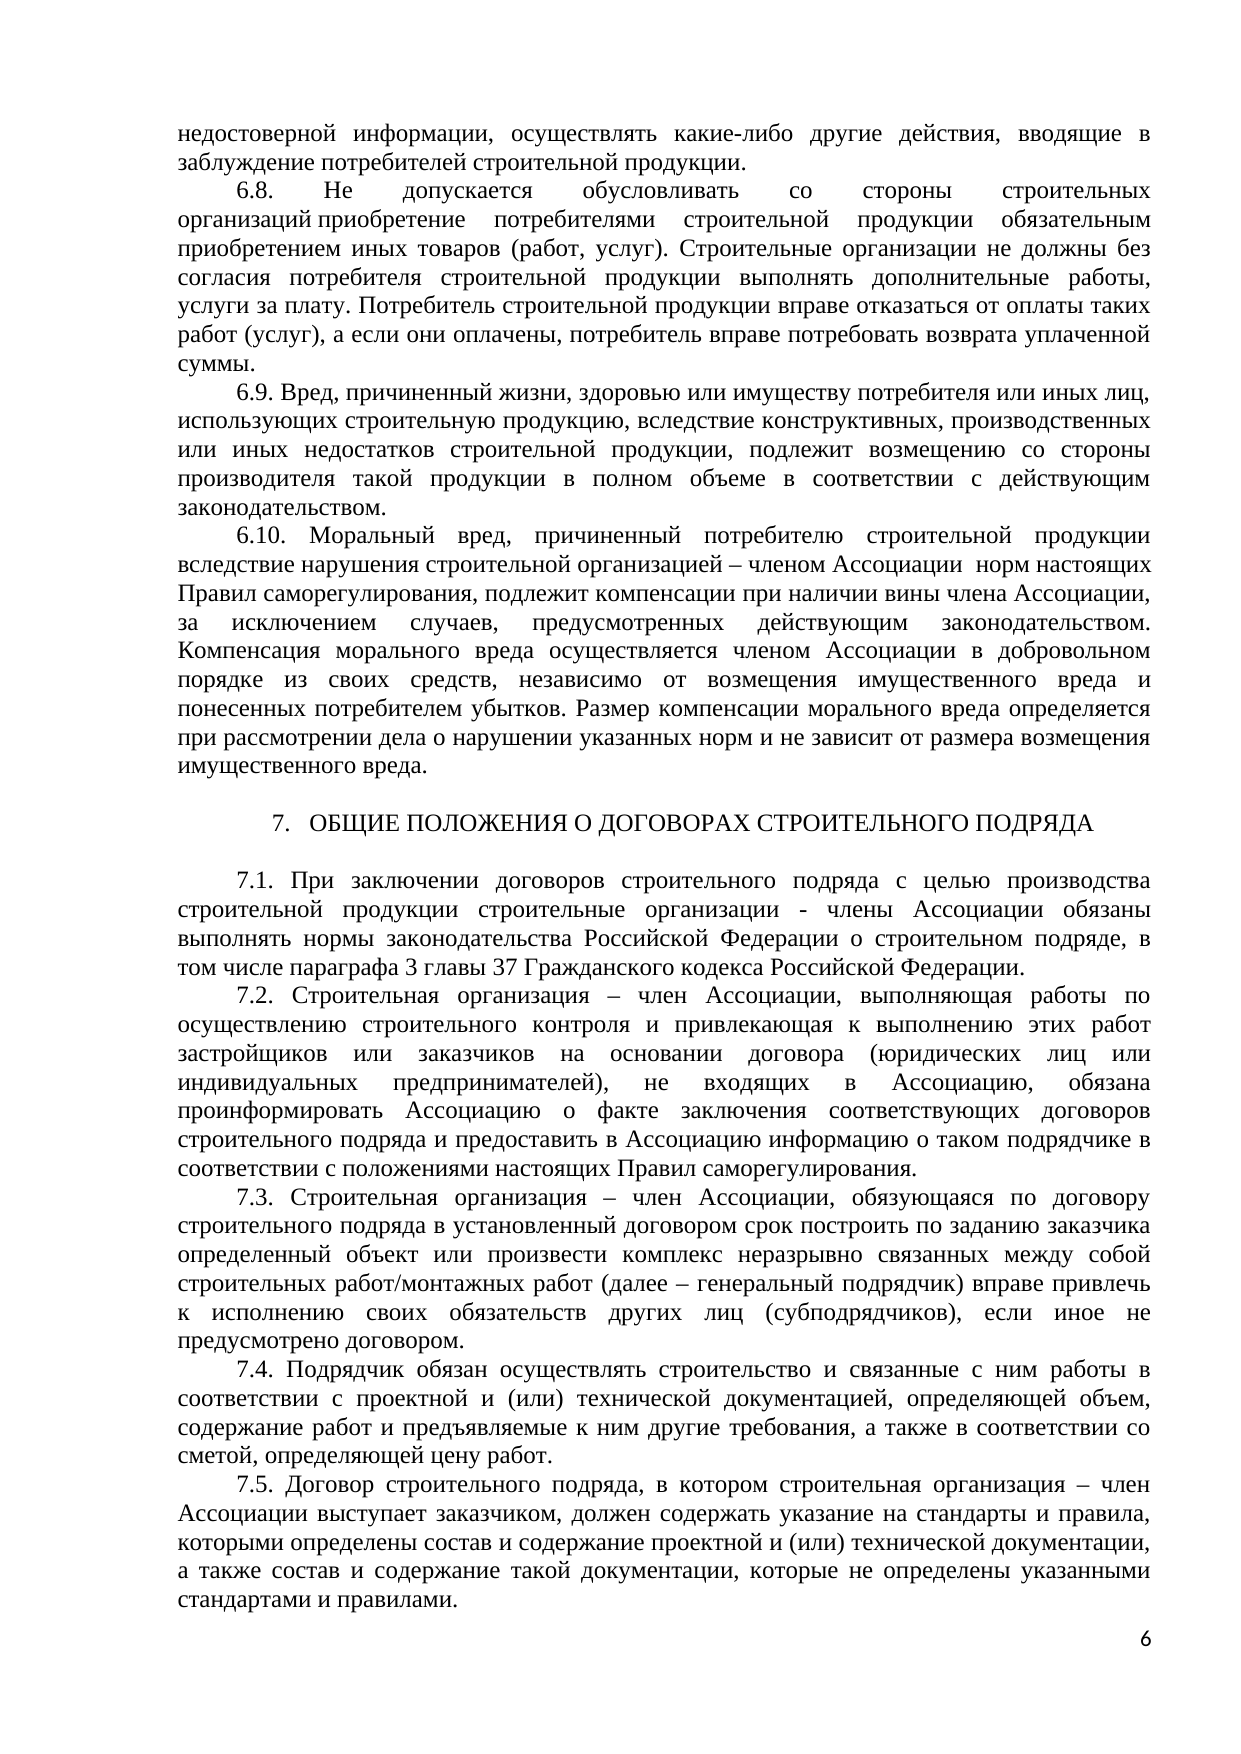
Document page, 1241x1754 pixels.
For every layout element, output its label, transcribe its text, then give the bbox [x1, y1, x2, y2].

text 7.1. При заключении договоров строительного подряда с целью производства строительной продукции строительные организации - члены Ассоциации обязаны выполнять нормы законодательства Российской Федерации о строительном подряде, в том числе параграфа 3 главы 37 Гражданского кодекса Российской Федерации. [177, 866, 1152, 981]
text 7.3. Строительная организация – член Ассоциации, обязующаяся по договору строительного подряда в установленный договором срок построить по заданию заказчика определенный объект или произвести комплекс неразрывно связанных между собой строительных работ/монтажных работ (далее – генеральный подрядчик) вправе привлечь к исполнению своих обязательств других лиц (субподрядчиков), если иное не предусмотрено договором. [177, 1182, 1152, 1354]
text 7.4. Подрядчик обязан осуществлять строительство и связанные с ним работы в соответствии с проектной и (или) технической документацией, определяющей объем, содержание работ и предъявляемые к ним другие требования, а также в соответствии со сметой, определяющей цену работ. [177, 1354, 1152, 1469]
text 7.2. Строительная организация – член Ассоциации, выполняющая работы по осуществлению строительного контроля и привлекающая к выполнению этих работ застройщиков или заказчиков на основании договора (юридических лиц или индивидуальных предпринимателей), не входящих в Ассоциацию, обязана проинформировать Ассоциацию о факте заключения соответствующих договоров строительного подряда и предоставить в Ассоциацию информацию о таком подрядчике в соответствии с положениями настоящих Правил саморегулирования. [177, 981, 1152, 1182]
text 7.5. Договор строительного подряда, в котором строительная организация – член Ассоциации выступает заказчиком, должен содержать указание на стандарты и правила, которыми определены состав и содержание проектной и (или) технической документации, а также состав и содержание такой документации, которые не определены указанными стандартами и правилами. [177, 1469, 1152, 1613]
list ОБЩИЕ ПОЛОЖЕНИЯ О ДОГОВОРАХ СТРОИТЕЛЬНОГО ПОДРЯДА [215, 808, 1152, 837]
text 6.9. Вред, причиненный жизни, здоровью или имуществу потребителя или иных лиц, использующих строительную продукцию, вследствие конструктивных, производственных или иных недостатков строительной продукции, подлежит возмещению со стороны производителя такой продукции в полном объеме в соответствии с действующим законодательством. [177, 377, 1152, 521]
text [177, 118, 1152, 176]
text 6.10. Моральный вред, причиненный потребителю строительной продукции вследствие нарушения строительной организацией – членом Ассоциации норм настоящих Правил саморегулирования, подлежит компенсации при наличии вины члена Ассоциации, за исключением случаев, предусмотренных действующим законодательством. Компенсация морального вреда осуществляется членом Ассоциации в добровольном порядке из своих средств, независимо от возмещения имущественного вреда и понесенных потребителем убытков. Размер компенсации морального вреда определяется при рассмотрении дела о нарушении указанных норм и не зависит от размера возмещения имущественного вреда. [177, 521, 1152, 779]
text 6.8. Не допускается обусловливать со стороны строительных организаций приобретение потребителями строительной продукции обязательным приобретением иных товаров (работ, услуг). Строительные организации не должны без согласия потребителя строительной продукции выполнять дополнительные работы, услуги за плату. Потребитель строительной продукции вправе отказаться от оплаты таких работ (услуг), а если они оплачены, потребитель вправе потребовать возврата уплаченной суммы. [177, 176, 1152, 377]
